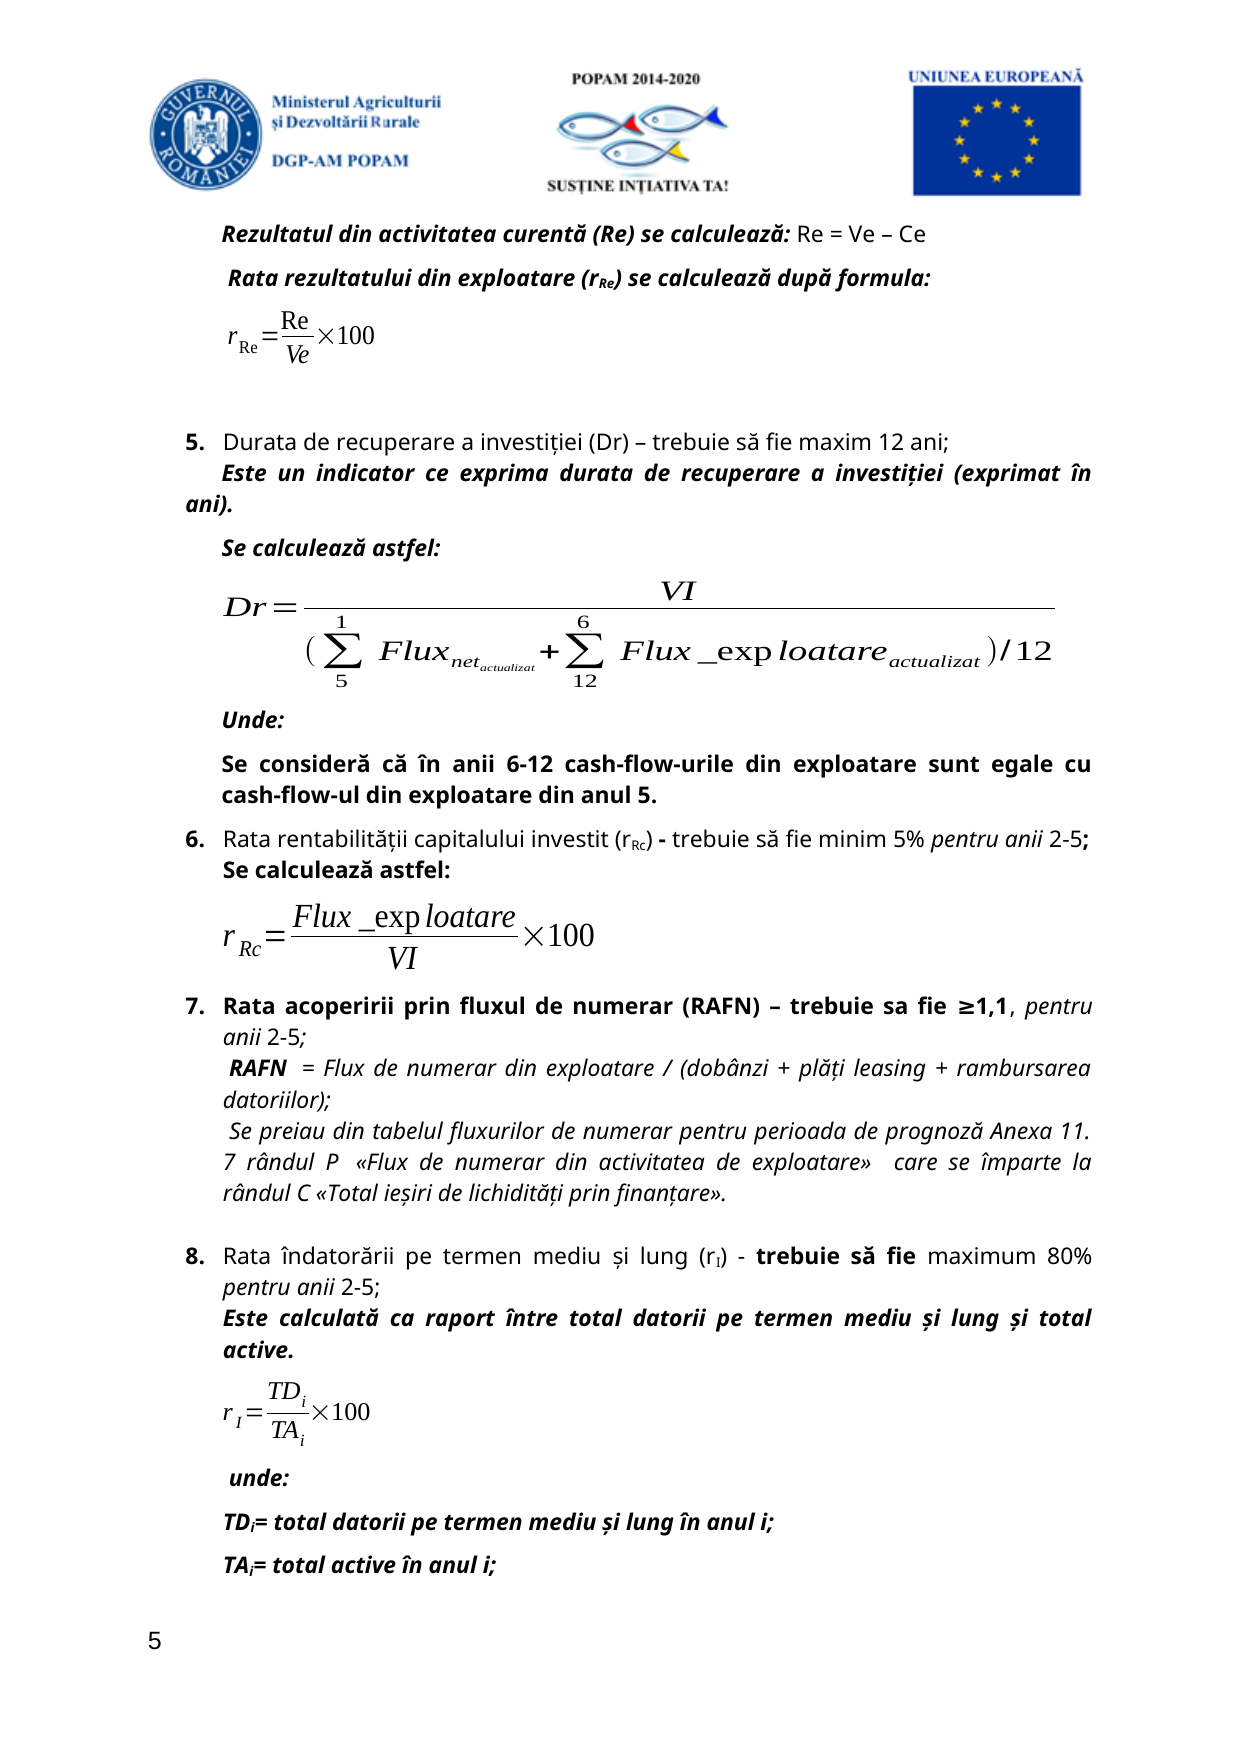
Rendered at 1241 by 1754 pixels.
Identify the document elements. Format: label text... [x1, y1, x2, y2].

text Se consideră că în anii 6-12 cash-flow-urile din exploatare sunt egale cu cash-flow-ul din exploatare din anul 5. [221, 748, 1093, 810]
text Rata rezultatului din exploatare (rRe) se calculează după formula: [221, 262, 1093, 293]
list Durata de recuperare a investiţiei (Dr) – trebuie să fie maxim 12 ani; [185, 426, 1093, 457]
text Se calculează astfel: [223, 854, 1093, 885]
text Unde: [185, 704, 1093, 735]
text RAFN = Flux de numerar din exploatare / (dobânzi + plăţi leasing + rambursarea datoriilor); [223, 1052, 1093, 1115]
text Se preiau din tabelul fluxurilor de numerar pentru perioada de prognoză Anexa 11. 7 rândul P «Flux de numerar din activitatea de exploatare» care se împarte la rândul C «Total ieşiri de lichidităţi prin finanţare». [223, 1115, 1093, 1209]
text unde: [148, 1462, 1093, 1493]
text TAi= total active în anul i; [148, 1549, 1093, 1581]
list Rata îndatorării pe termen mediu şi lung (rI) - trebuie să fie maximum 80% pentru anii 2-5; [185, 1240, 1093, 1302]
list Rata acoperirii prin fluxul de numerar (RAFN) – trebuie sa fie ≥1,1, pentru anii 2-5; [185, 990, 1093, 1052]
text Rezultatul din activitatea curentă (Re) se calculează: Re = Ve – Ce [221, 218, 1093, 249]
list Rata rentabilităţii capitalului investit (rRc) - trebuie să fie minim 5% pentru anii 2-5; [185, 823, 1093, 854]
text TDi= total datorii pe termen mediu şi lung în anul i; [148, 1506, 1093, 1537]
picture [147, 58, 1088, 218]
text Este calculată ca raport între total datorii pe termen mediu şi lung şi total active. [223, 1302, 1093, 1365]
text Este un indicator ce exprima durata de recuperare a investiţiei (exprimat în ani). [185, 457, 1093, 519]
text Se calculează astfel: [185, 532, 1093, 563]
